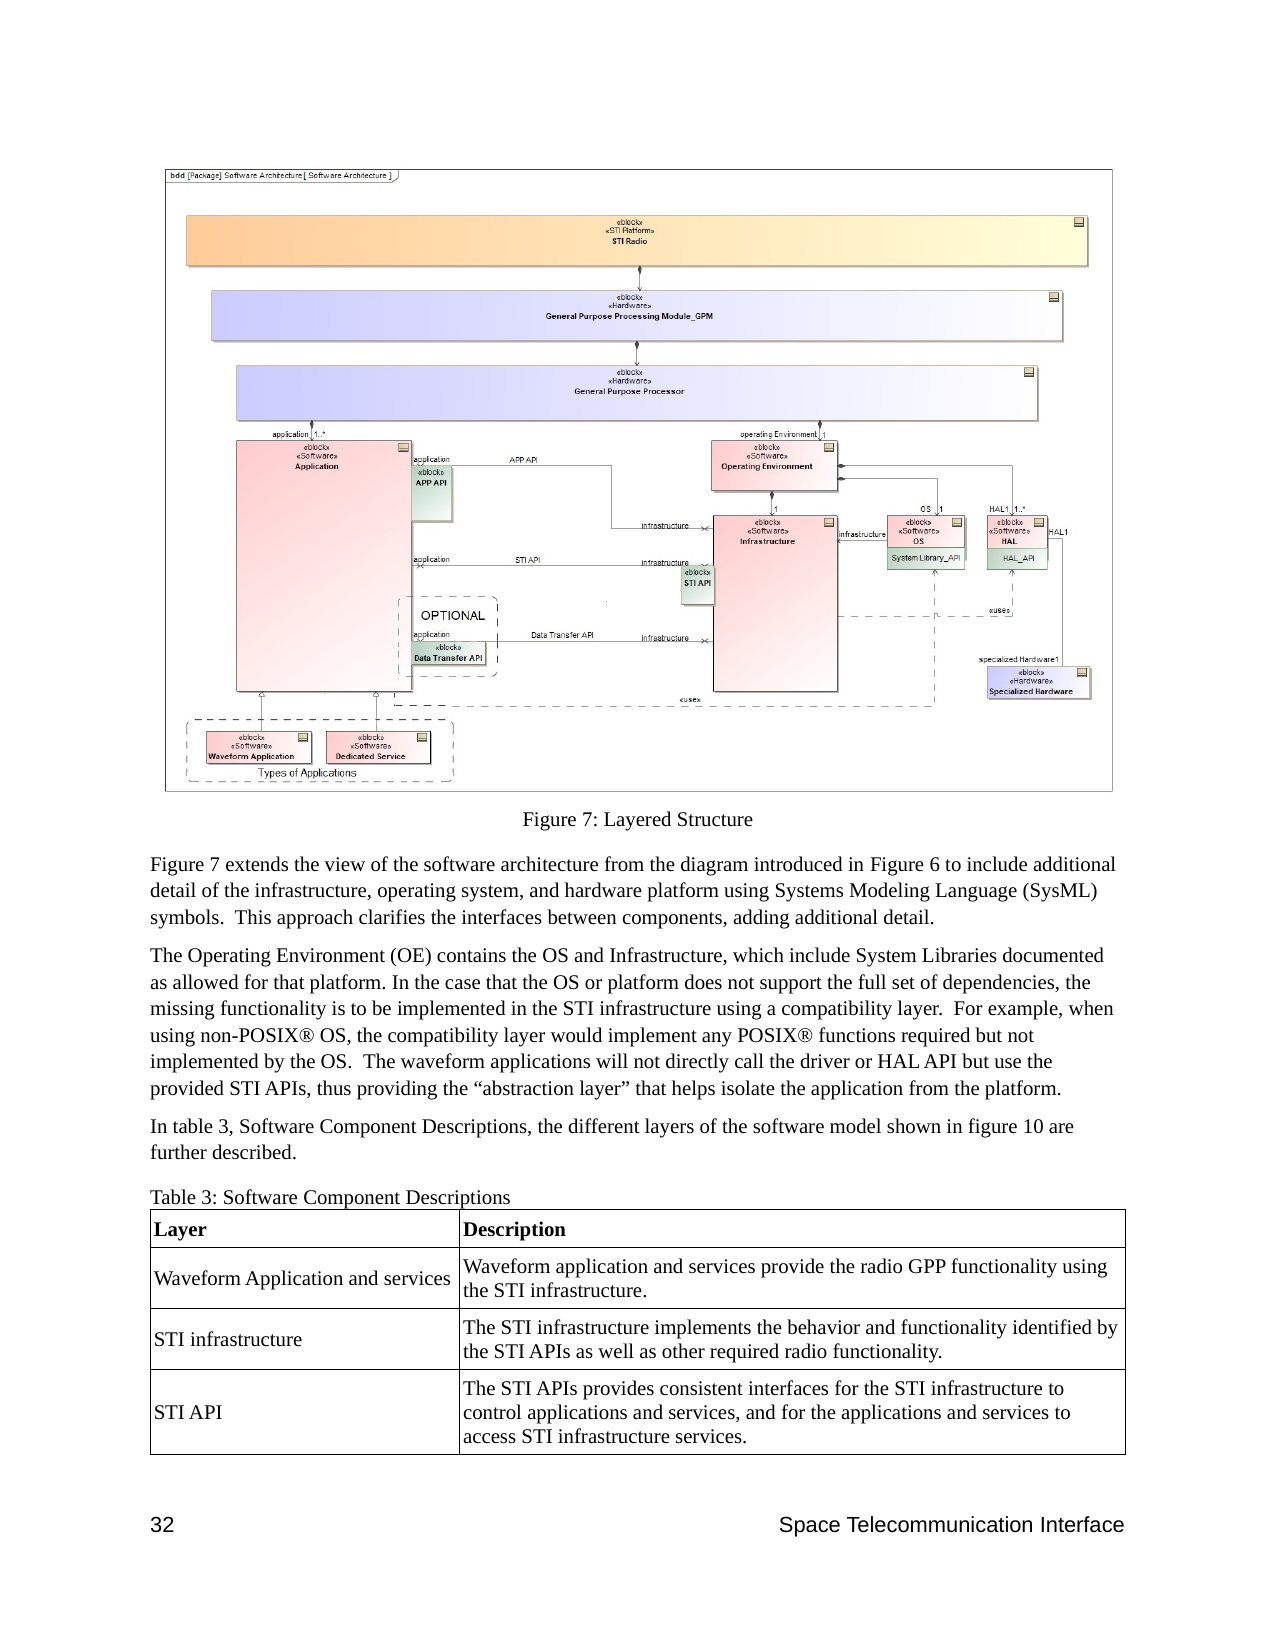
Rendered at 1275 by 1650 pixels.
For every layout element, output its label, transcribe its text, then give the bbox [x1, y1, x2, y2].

text The Operating Environment (OE) contains the OS and Infrastructure, which include System Libraries documented as allowed for that platform. In the case that the OS or platform does not support the full set of dependencies, the missing functionality is to be implemented in the STI infrastructure using a compatibility layer. For example, when using non-POSIX® OS, the compatibility layer would implement any POSIX® functions required but not implemented by the OS. The waveform applications will not directly call the driver or HAL API but use the provided STI APIs, thus providing the “abstraction layer” that helps isolate the application from the platform. [150, 943, 1125, 1099]
text Table 3: Software Component Descriptions [150, 1185, 1125, 1209]
picture [161, 165, 1114, 794]
table_header Layer [151, 1210, 459, 1247]
table_cell The STI APIs provides consistent interfaces for the STI infrastructure to control applications and services, and for the applications and services to access STI infrastructure services. [460, 1370, 1125, 1454]
table_cell Waveform application and services provide the radio GPP functionality using the STI infrastructure. [460, 1248, 1125, 1308]
table_cell STI API [151, 1370, 459, 1454]
table_cell STI infrastructure [151, 1309, 459, 1369]
table_cell The STI infrastructure implements the behavior and functionality identified by the STI APIs as well as other required radio functionality. [460, 1309, 1125, 1369]
table_header Description [460, 1210, 1125, 1247]
table_cell Waveform Application and services [151, 1248, 459, 1308]
text In table 3, Software Component Descriptions, the different layers of the software model shown in figure 10 are further described. [150, 1114, 1125, 1164]
